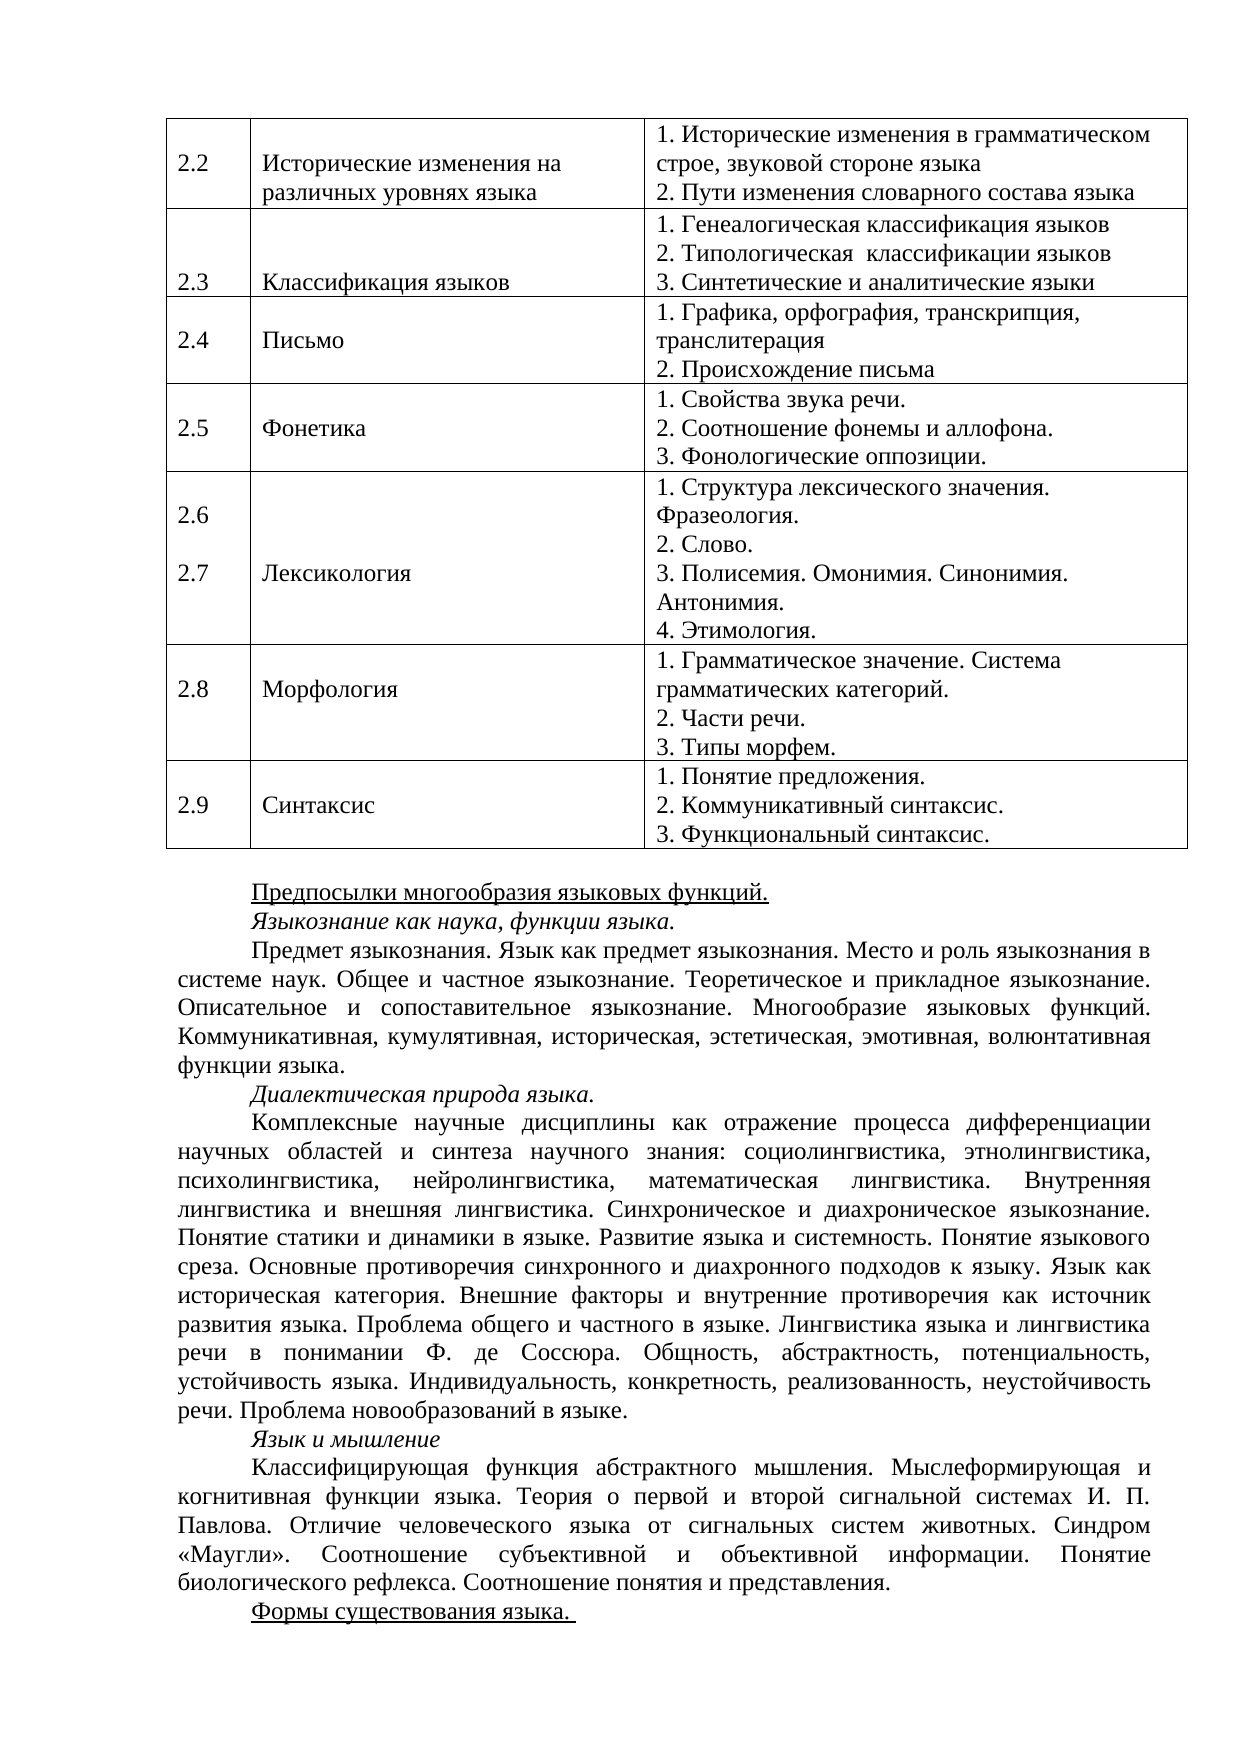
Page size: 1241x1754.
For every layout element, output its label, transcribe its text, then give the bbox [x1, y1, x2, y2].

table_cell Классификация языков [251, 209, 644, 296]
table_cell 2.2 [167, 119, 250, 208]
table_cell 2.4 [167, 297, 250, 383]
text Языкознание как наука, функции языка. [177, 906, 1152, 935]
table_cell 2.3 [167, 209, 250, 296]
table_cell Фонетика [251, 384, 644, 471]
text Формы существования языка. [177, 1596, 1152, 1625]
text Классифицирующая функция абстрактного мышления. Мыслеформирующая и когнитивная функции языка. Теория о первой и второй сигнальной системах И. П. Павлова. Отличие человеческого языка от сигнальных систем животных. Синдром «Маугли». Соотношение субъективной и объективной информации. Понятие биологического рефлекса. Соотношение понятия и представления. [177, 1452, 1152, 1596]
table_cell Письмо [251, 297, 644, 383]
table_cell 1. Исторические изменения в грамматическом строе, звуковой стороне языка 2. Пути изменения словарного состава языка [645, 119, 1187, 208]
text Язык и мышление [177, 1424, 1152, 1452]
table_cell 1. Структура лексического значения. Фразеология. 2. Слово. 3. Полисемия. Омонимия. Синонимия. Антонимия. 4. Этимология. [645, 472, 1187, 644]
table_cell 1. Свойства звука речи. 2. Соотношение фонемы и аллофона. 3. Фонологические оппозиции. [645, 384, 1187, 471]
table_cell 2.8 [167, 645, 250, 760]
table_cell 2.9 [167, 761, 250, 848]
text Предпосылки многообразия языковых функций. [177, 877, 1152, 906]
table_cell Морфология [251, 645, 644, 760]
table_cell 2.6 2.7 [167, 472, 250, 644]
table_cell 1. Грамматическое значение. Система грамматических категорий. 2. Части речи. 3. Типы морфем. [645, 645, 1187, 760]
table_cell 1. Графика, орфография, транскрипция, транслитерация 2. Происхождение письма [645, 297, 1187, 383]
text Предмет языкознания. Язык как предмет языкознания. Место и роль языкознания в системе наук. Общее и частное языкознание. Теоретическое и прикладное языкознание. Описательное и сопоставительное языкознание. Многообразие языковых функций. Коммуникативная, кумулятивная, историческая, эстетическая, эмотивная, волюнтативная функции языка. [177, 935, 1152, 1079]
table_cell Синтаксис [251, 761, 644, 848]
text Диалектическая природа языка. [177, 1079, 1152, 1107]
table_cell Лексикология [251, 472, 644, 644]
table_cell 1. Понятие предложения. 2. Коммуникативный синтаксис. 3. Функциональный синтаксис. [645, 761, 1187, 848]
table_cell Исторические изменения на различных уровнях языка [251, 119, 644, 208]
text Комплексные научные дисциплины как отражение процесса дифференциации научных областей и синтеза научного знания: социолингвистика, этнолингвистика, психолингвистика, нейролингвистика, математическая лингвистика. Внутренняя лингвистика и внешняя лингвистика. Синхроническое и диахроническое языкознание. Понятие статики и динамики в языке. Развитие языка и системность. Понятие языкового среза. Основные противоречия синхронного и диахронного подходов к языку. Язык как историческая категория. Внешние факторы и внутренние противоречия как источник развития языка. Проблема общего и частного в языке. Лингвистика языка и лингвистика речи в понимании Ф. де Соссюра. Общность, абстрактность, потенциальность, устойчивость языка. Индивидуальность, конкретность, реализованность, неустойчивость речи. Проблема новообразований в языке. [177, 1107, 1152, 1424]
table_cell 1. Генеалогическая классификация языков 2. Типологическая классификации языков 3. Синтетические и аналитические языки [645, 209, 1187, 296]
table_cell 2.5 [167, 384, 250, 471]
